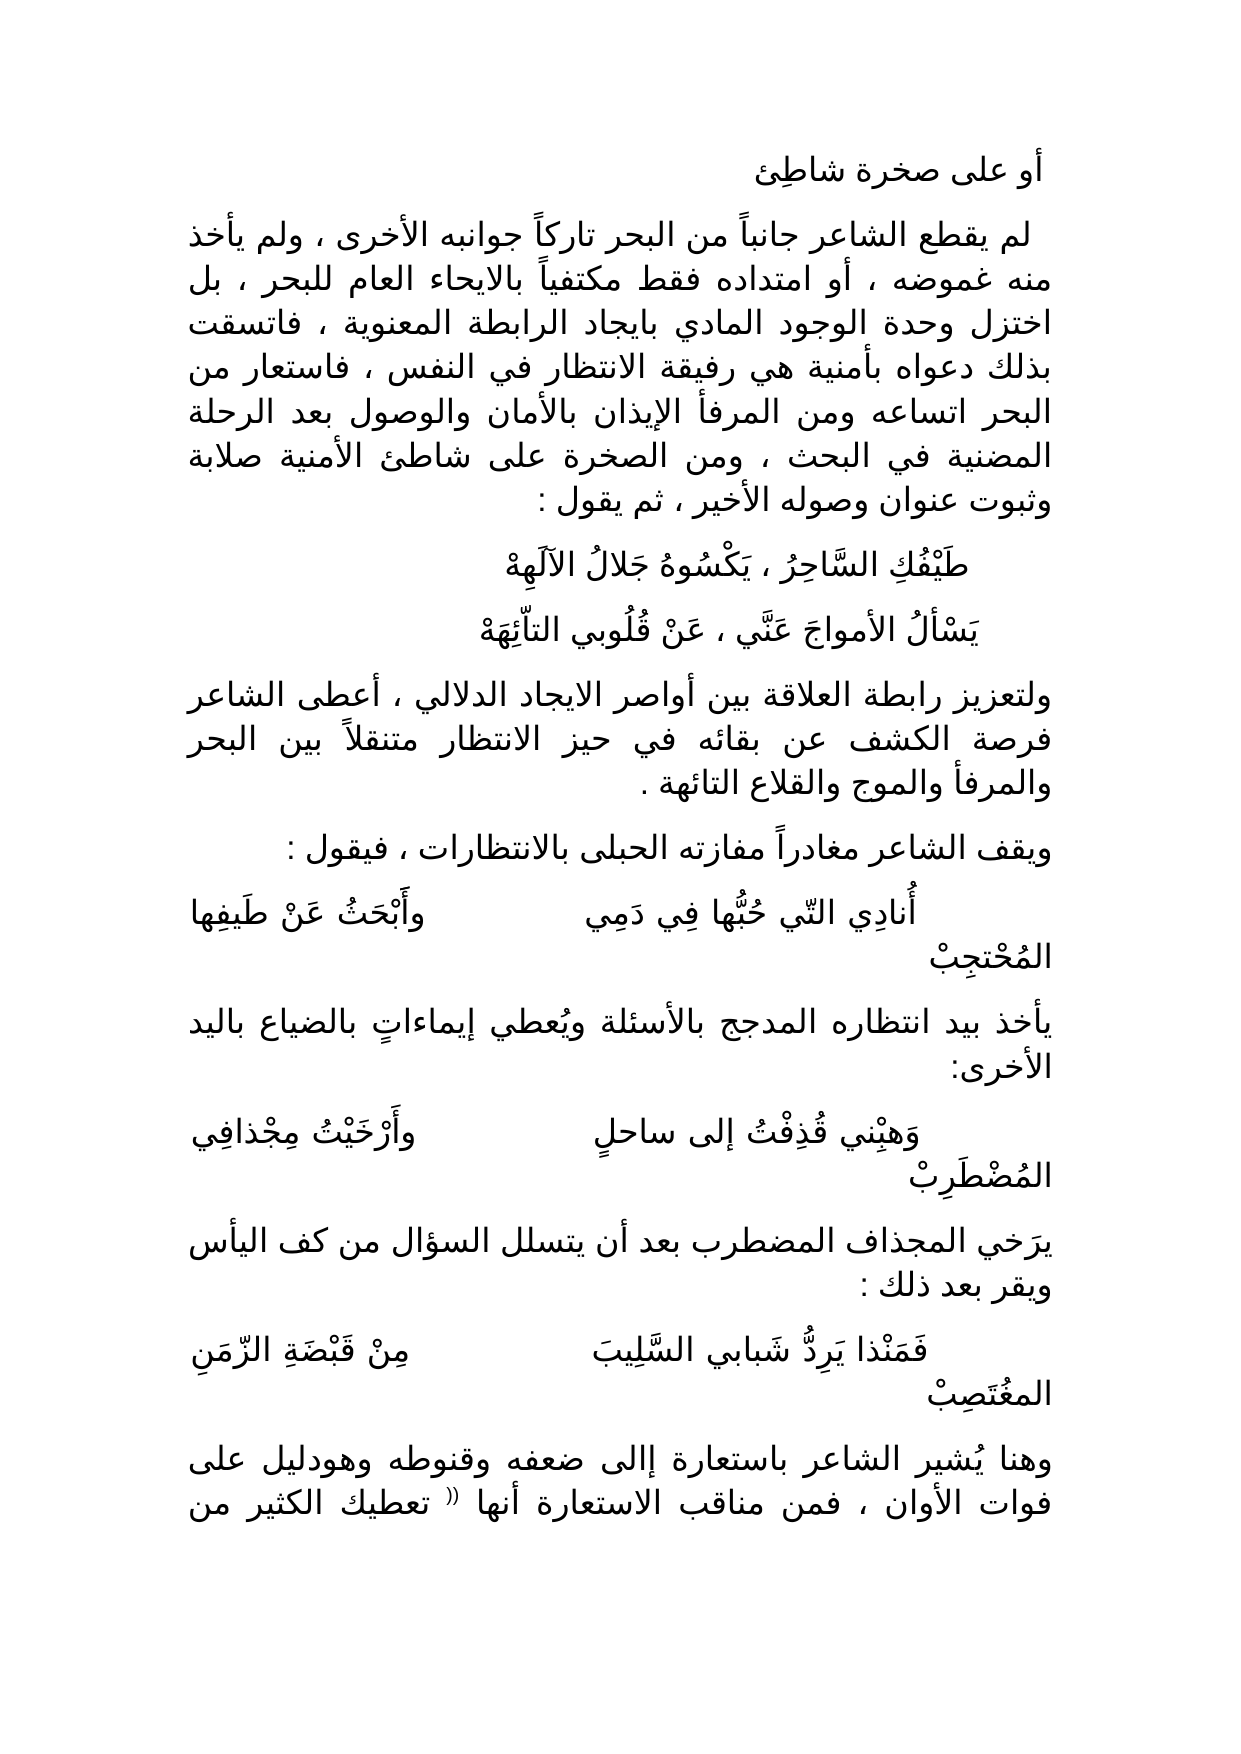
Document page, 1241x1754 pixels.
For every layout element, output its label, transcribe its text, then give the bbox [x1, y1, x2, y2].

text يَسْألُ الأمواجَ عَنَّي ، عَنْ قُلُوبي التاّئِهَهْ [187, 610, 1053, 648]
text فَمَنْذا يَرِدُّ شَبابي السَّلِيبَ مِنْ قَبْضَةِ الزّمَنِ المغُتَصِبْ [187, 1330, 1053, 1413]
text ويقف الشاعر مغادراً مفازته الحبلى بالانتظارات ، فيقول : [187, 828, 1053, 867]
text ولتعزيز رابطة العلاقة بين أواصر الايجاد الدلالي ، أعطى الشاعر فرصة الكشف عن بقائه في حيز الانتظار متنقلاً بين البحر والمرفأ والموج والقلاع التائهة . [187, 675, 1053, 802]
text يرَخي المجذاف المضطرب بعد أن يتسلل السؤال من كف اليأس ويقر بعد ذلك : [187, 1221, 1053, 1303]
text يأخذ بيد انتظاره المدجج بالأسئلة ويُعطي إيماءاتٍ بالضياع باليد الأخرى: [187, 1002, 1053, 1085]
text وَهبِْني قُذِفْتُ إلى ساحلٍ وأَرْخَيْتُ مِجْذافِي المُضْطَرِبْ [187, 1112, 1053, 1194]
text طَيْفُكِ السَّاحِرُ ، يَكْسُوهُ جَلالُ الآلَهِهْ [187, 545, 1053, 583]
text أو على صخرة شاطِئ [187, 150, 1053, 188]
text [187, 1439, 1053, 1522]
text أُنادِي التّي حُبُّها فِي دَمِي وأََبْحَثُ عَنْ طَيفِها المُحْتجِبْ [187, 893, 1053, 976]
text لم يقطع الشاعر جانباً من البحر تاركاً جوانبه الأخرى ، ولم يأخذ منه غموضه ، أو امتداده فقط مكتفياً بالايحاء العام للبحر ، بل اختزل وحدة الوجود المادي بايجاد الرابطة المعنوية ، فاتسقت بذلك دعواه بأمنية هي رفيقة الانتظار في النفس ، فاستعار من البحر اتساعه ومن المرفأ الإيذان بالأمان والوصول بعد الرحلة المضنية في البحث ، ومن الصخرة على شاطئ الأمنية صلابة وثبوت عنوان وصوله الأخير ، ثم يقول : [187, 215, 1053, 518]
